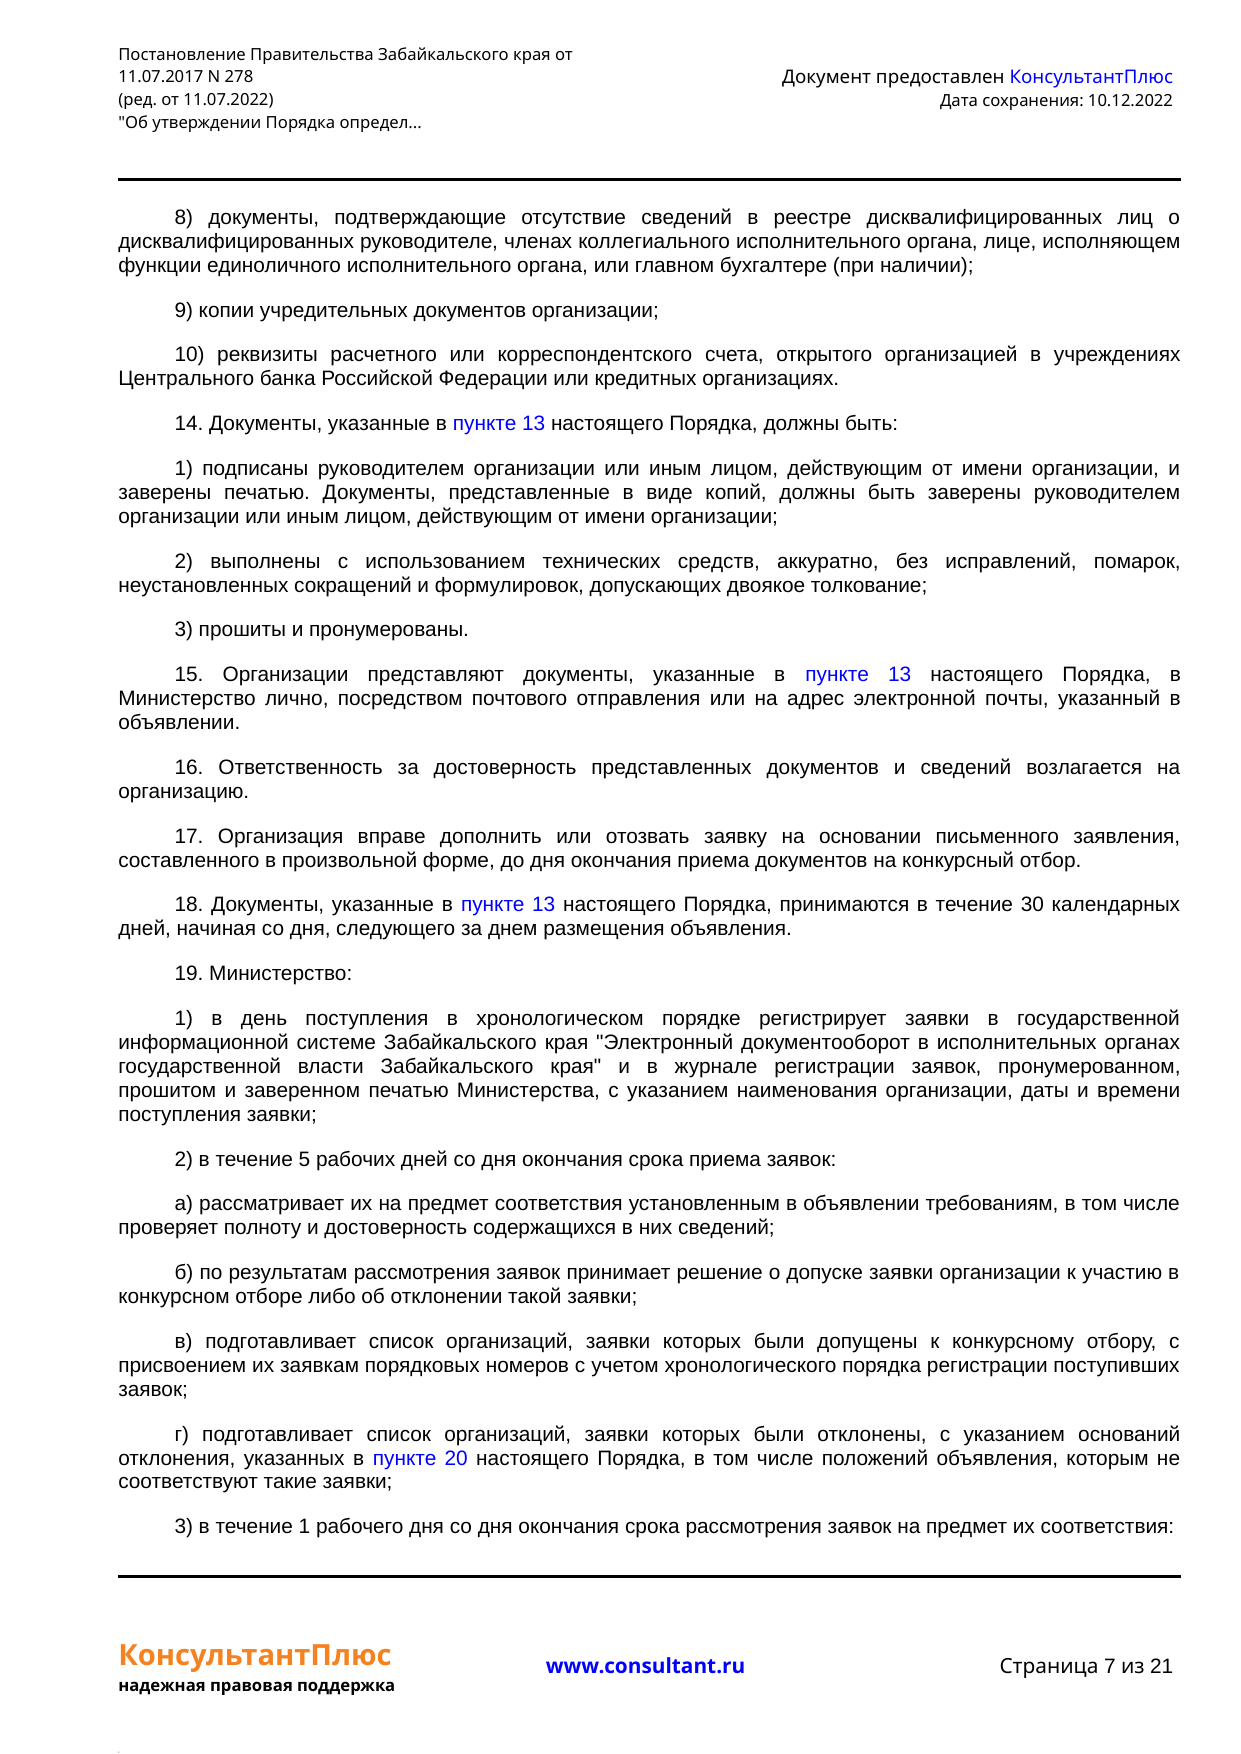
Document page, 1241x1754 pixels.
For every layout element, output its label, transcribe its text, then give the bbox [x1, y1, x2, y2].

text 3) прошиты и пронумерованы. [118, 617, 1181, 641]
text б) по результатам рассмотрения заявок принимает решение о допуске заявки организации к участию в конкурсном отборе либо об отклонении такой заявки; [118, 1260, 1181, 1308]
text 8) документы, подтверждающие отсутствие сведений в реестре дисквалифицированных лиц о дисквалифицированных руководителе, членах коллегиального исполнительного органа, лице, исполняющем функции единоличного исполнительного органа, или главном бухгалтере (при наличии); [118, 205, 1181, 277]
text 19. Министерство: [118, 961, 1181, 985]
text 10) реквизиты расчетного или корреспондентского счета, открытого организацией в учреждениях Центрального банка Российской Федерации или кредитных организациях. [118, 342, 1181, 390]
text 17. Организация вправе дополнить или отозвать заявку на основании письменного заявления, составленного в произвольной форме, до дня окончания приема документов на конкурсный отбор. [118, 823, 1181, 871]
text 16. Ответственность за достоверность представленных документов и сведений возлагается на организацию. [118, 755, 1181, 803]
text 2) выполнены с использованием технических средств, аккуратно, без исправлений, помарок, неустановленных сокращений и формулировок, допускающих двоякое толкование; [118, 548, 1181, 596]
text г) подготавливает список организаций, заявки которых были отклонены, с указанием оснований отклонения, указанных в пункте 20 настоящего Порядка, в том числе положений объявления, которым не соответствуют такие заявки; [118, 1421, 1181, 1493]
text 14. Документы, указанные в пункте 13 настоящего Порядка, должны быть: [118, 411, 1181, 435]
text 1) подписаны руководителем организации или иным лицом, действующим от имени организации, и заверены печатью. Документы, представленные в виде копий, должны быть заверены руководителем организации или иным лицом, действующим от имени организации; [118, 456, 1181, 528]
text а) рассматривает их на предмет соответствия установленным в объявлении требованиям, в том числе проверяет полноту и достоверность содержащихся в них сведений; [118, 1191, 1181, 1239]
text в) подготавливает список организаций, заявки которых были допущены к конкурсному отбору, с присвоением их заявкам порядковых номеров с учетом хронологического порядка регистрации поступивших заявок; [118, 1329, 1181, 1401]
text 9) копии учредительных документов организации; [118, 297, 1181, 321]
text 15. Организации представляют документы, указанные в пункте 13 настоящего Порядка, в Министерство лично, посредством почтового отправления или на адрес электронной почты, указанный в объявлении. [118, 662, 1181, 734]
text 2) в течение 5 рабочих дней со дня окончания срока приема заявок: [118, 1146, 1181, 1170]
text 18. Документы, указанные в пункте 13 настоящего Порядка, принимаются в течение 30 календарных дней, начиная со дня, следующего за днем размещения объявления. [118, 892, 1181, 940]
text 1) в день поступления в хронологическом порядке регистрирует заявки в государственной информационной системе Забайкальского края "Электронный документооборот в исполнительных органах государственной власти Забайкальского края" и в журнале регистрации заявок, пронумерованном, прошитом и заверенном печатью Министерства, с указанием наименования организации, даты и времени поступления заявки; [118, 1006, 1181, 1126]
text 3) в течение 1 рабочего дня со дня окончания срока рассмотрения заявок на предмет их соответствия: [118, 1514, 1181, 1538]
